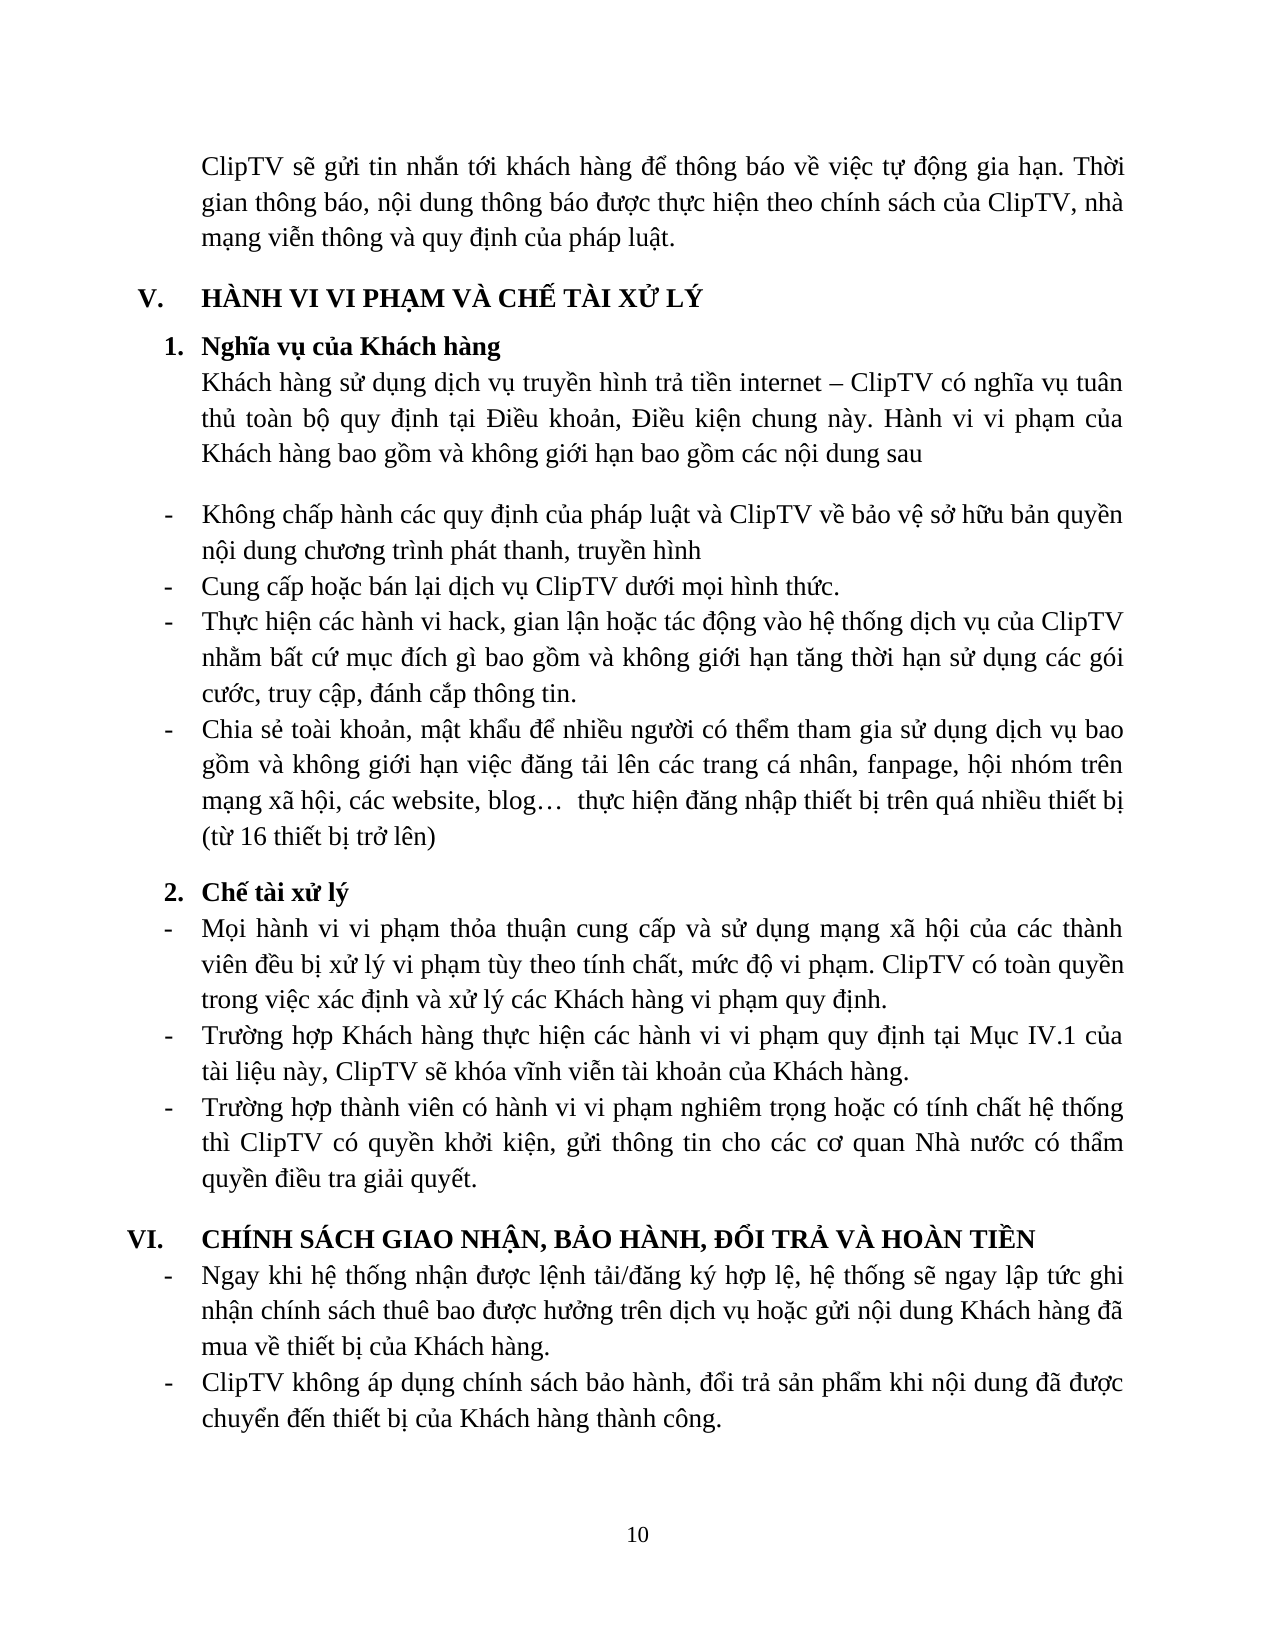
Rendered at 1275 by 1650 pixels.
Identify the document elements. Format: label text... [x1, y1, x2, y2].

list Mọi hành vi vi phạm thỏa thuận cung cấp và sử dụng mạng xã hội của các thành viên đều bị xử lý vi phạm tùy theo tính chất, mức độ vi phạm. ClipTV có toàn quyền trong việc xác định và xử lý các Khách hàng vi phạm quy định. [163, 958, 1125, 1061]
list HÀNH VI VI PHẠM VÀ CHẾ TÀI XỬ LÝ [163, 282, 1125, 313]
list Cung cấp hoặc bán lại dịch vụ ClipTV dưới mọi hình thức. [163, 591, 1125, 622]
list Trường hợp thành viên có hành vi vi phạm nghiêm trọng hoặc có tính chất hệ thống thì ClipTV có quyền khởi kiện, gửi thông tin cho các cơ quan Nhà nước có thẩm quyền điều tra giải quyết. [164, 1162, 1125, 1264]
list CHÍNH SÁCH GIAO NHẬN, BẢO HÀNH, ĐỔI TRẢ VÀ HOÀN TIỀN [163, 1294, 1125, 1325]
list Khách hàng sử dụng dịch vụ truyền hình trả tiền internet – ClipTV có nghĩa vụ tuân thủ toàn bộ quy định tại Điều khoản, Điều kiện chung này. Hành vi vi phạm của Khách hàng bao gồm và không giới hạn bao gồm các nội dung sau [201, 366, 1125, 469]
list Trường hợp Khách hàng thực hiện các hành vi vi phạm quy định tại Mục IV.1 của tài liệu này, ClipTV sẽ khóa vĩnh viễn tài khoản của Khách hàng. [164, 1065, 1125, 1132]
list Không chấp hành các quy định của pháp luật và ClipTV về bảo vệ sở hữu bản quyền nội dung chương trình phát thanh, truyền hình [164, 498, 1125, 565]
list Chế tài xử lý [163, 922, 1125, 953]
list Thực hiện các hành vi hack, gian lận hoặc tác động vào hệ thống dịch vụ của ClipTV nhằm bất cứ mục đích gì bao gồm và không giới hạn tăng thời hạn sử dụng các gói cước, truy cập, đánh cắp thông tin. [164, 626, 1125, 729]
list ClipTV sẽ gửi tin nhắn tới khách hàng để thông báo về việc tự động gia hạn. Thời gian thông báo, nội dung thông báo được thực hiện theo chính sách của ClipTV, nhà mạng viễn thông và quy định của pháp luật. [201, 150, 1125, 253]
list Nghĩa vụ của Khách hàng [163, 330, 1125, 362]
list Chia sẻ toài khoản, mật khẩu để nhiều người có thểm tham gia sử dụng dịch vụ bao gồm và không giới hạn việc đăng tải lên các trang cá nhân, fanpage, hội nhóm trên mạng xã hội, các website, blog… thực hiện đăng nhập thiết bị trên quá nhiều thiết bị (từ 16 thiết bị trở lên) [164, 758, 1125, 897]
list Ngay khi hệ thống nhận được lệnh tải/đăng ký hợp lệ, hệ thống sẽ ngay lập tức ghi nhận chính sách thuê bao được hưởng trên dịch vụ hoặc gửi nội dung Khách hàng đã mua về thiết bị của Khách hàng. [163, 1329, 1125, 1432]
